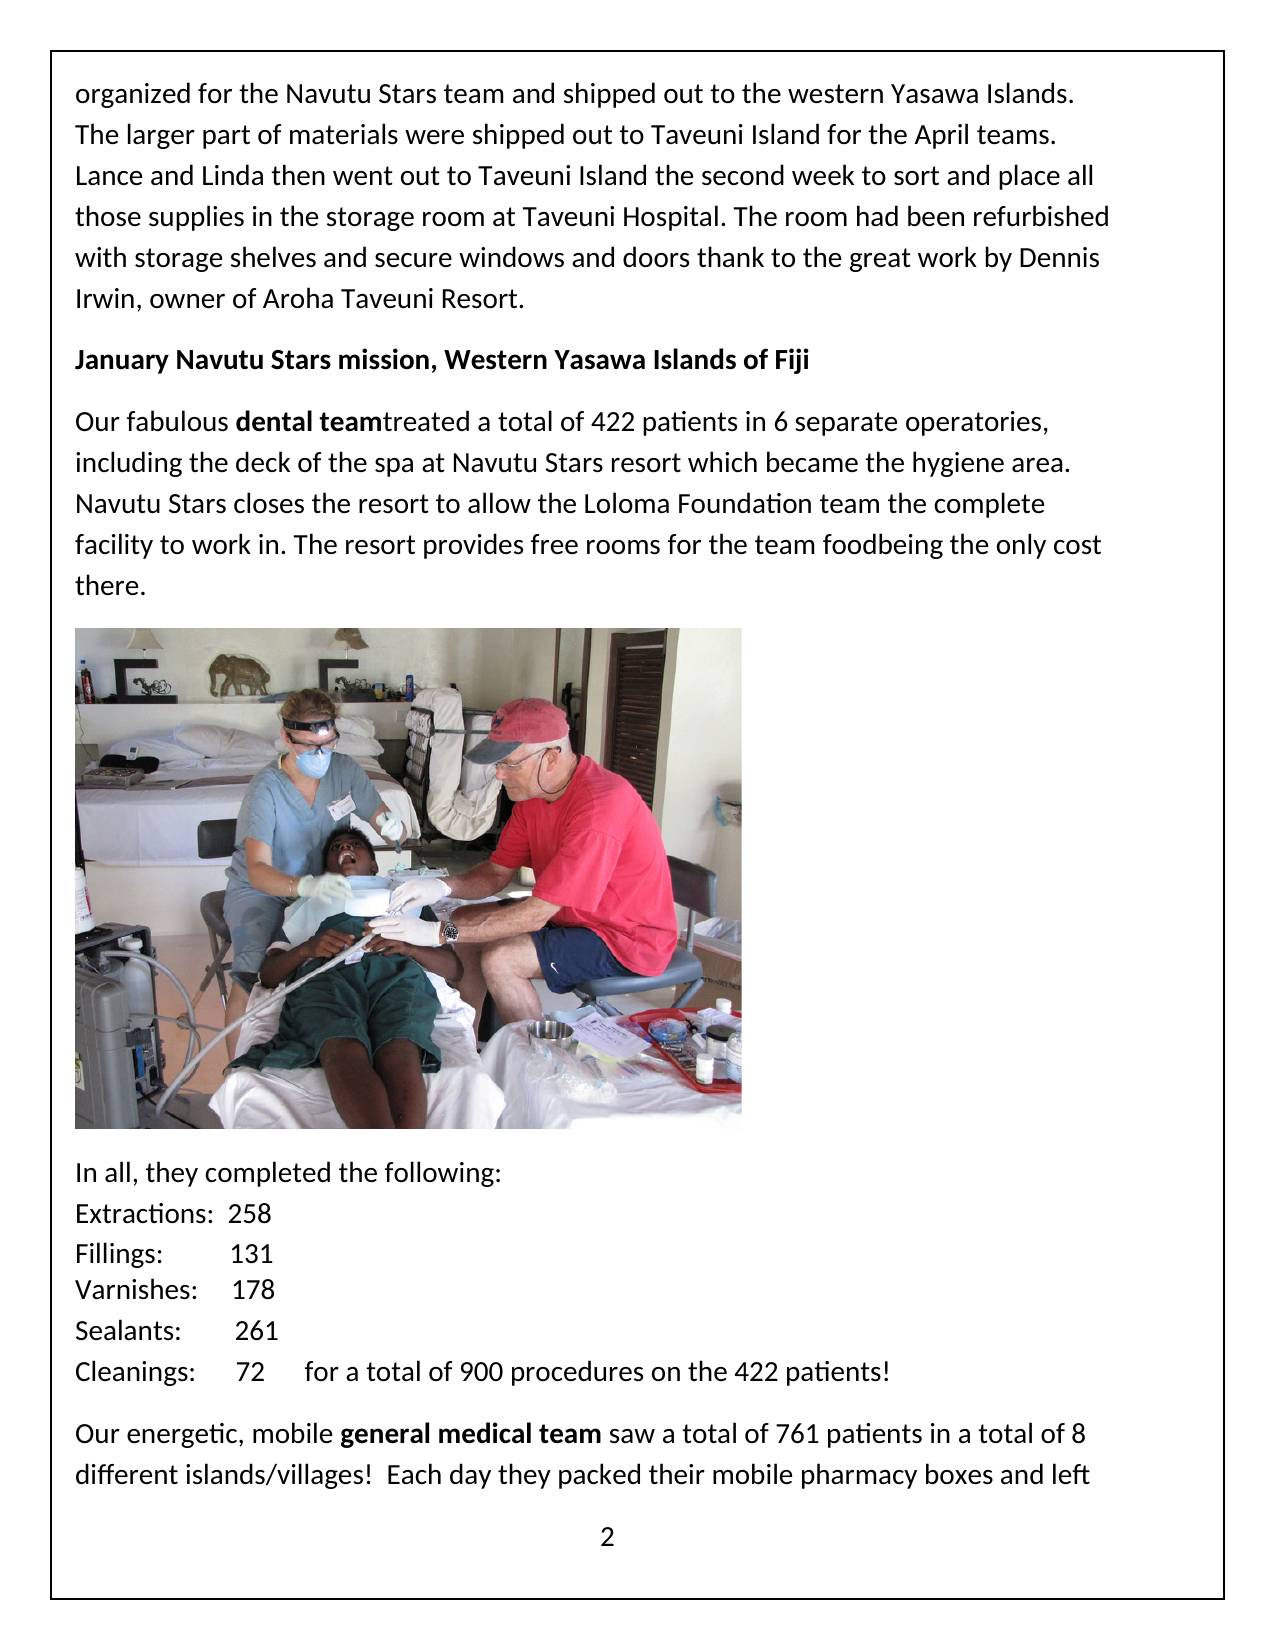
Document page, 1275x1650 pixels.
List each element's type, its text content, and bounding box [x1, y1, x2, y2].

text Sealants: 261 [75, 1312, 1125, 1348]
picture [75, 628, 742, 1129]
text 2 [75, 1518, 1125, 1553]
text Our energetic, mobile general medical team saw a total of 761 patients in a total of 8 different islands/villages! Each day they packed their mobile pharmacy boxes and left [75, 1415, 1125, 1491]
text January Navutu Stars mission, Western Yasawa Islands of Fiji [75, 341, 1125, 377]
text In all, they completed the following: [75, 1154, 1125, 1189]
text Extractions: 258 [75, 1195, 1125, 1230]
text Varnishes: 178 [75, 1271, 1125, 1307]
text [75, 75, 1125, 315]
text Cleanings: 72 for a total of 900 procedures on the 422 patients! [75, 1353, 1125, 1389]
text Fillings: 131 [75, 1236, 1125, 1271]
text Our fabulous dental teamtreated a total of 422 patients in 6 separate operatories, including the deck of the spa at Navutu Stars resort which became the hygiene area. Navutu Stars closes the resort to allow the Loloma Foundation team the complete facility to work in. The resort provides free rooms for the team foodbeing the only cost there. [75, 403, 1125, 603]
